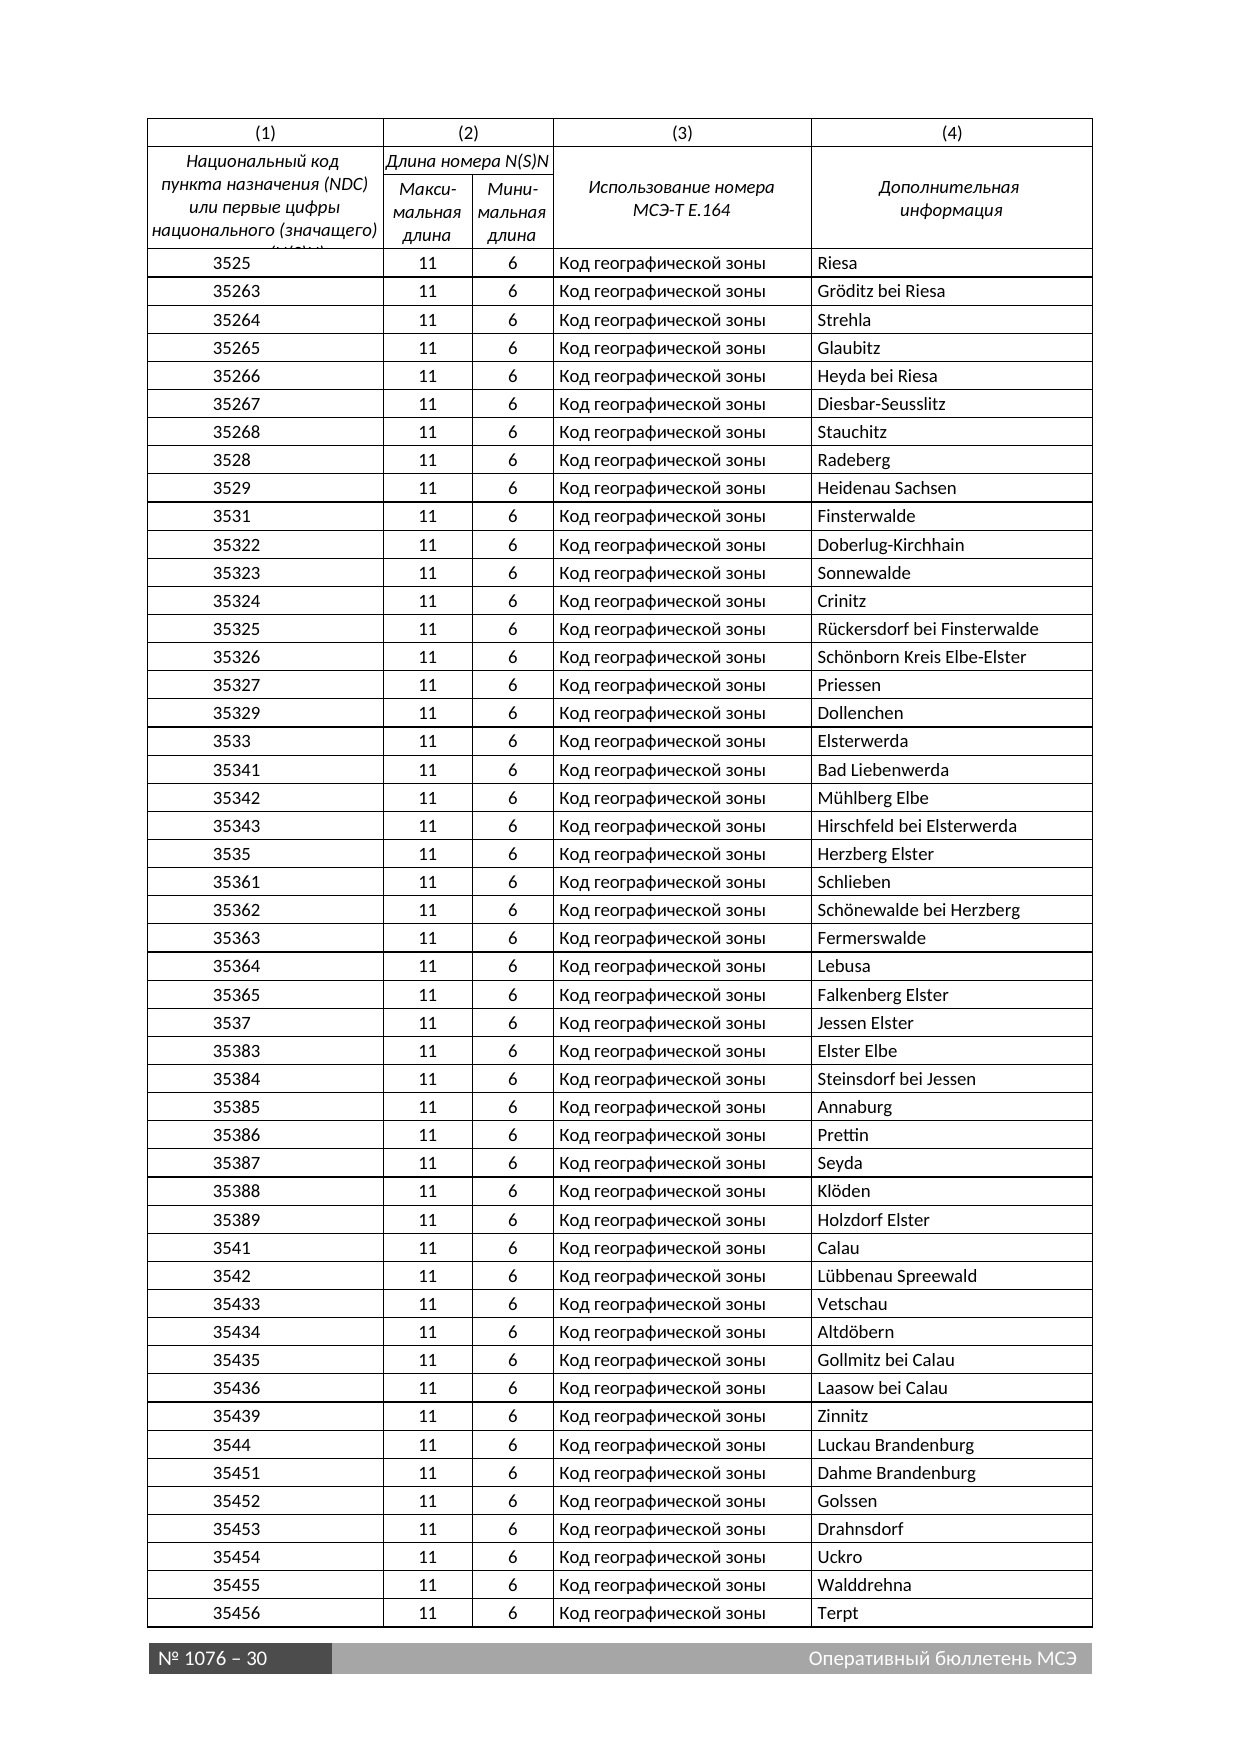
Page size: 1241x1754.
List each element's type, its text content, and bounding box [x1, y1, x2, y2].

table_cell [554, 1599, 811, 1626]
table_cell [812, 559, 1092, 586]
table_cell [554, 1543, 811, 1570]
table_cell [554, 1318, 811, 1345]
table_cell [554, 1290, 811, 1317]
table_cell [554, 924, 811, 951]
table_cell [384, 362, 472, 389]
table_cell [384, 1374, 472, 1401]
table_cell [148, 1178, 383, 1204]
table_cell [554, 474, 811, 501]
table_cell Национальный код пункта назначения (NDC) или первые цифры национального (значащего) номера (N(S)N) [148, 147, 383, 248]
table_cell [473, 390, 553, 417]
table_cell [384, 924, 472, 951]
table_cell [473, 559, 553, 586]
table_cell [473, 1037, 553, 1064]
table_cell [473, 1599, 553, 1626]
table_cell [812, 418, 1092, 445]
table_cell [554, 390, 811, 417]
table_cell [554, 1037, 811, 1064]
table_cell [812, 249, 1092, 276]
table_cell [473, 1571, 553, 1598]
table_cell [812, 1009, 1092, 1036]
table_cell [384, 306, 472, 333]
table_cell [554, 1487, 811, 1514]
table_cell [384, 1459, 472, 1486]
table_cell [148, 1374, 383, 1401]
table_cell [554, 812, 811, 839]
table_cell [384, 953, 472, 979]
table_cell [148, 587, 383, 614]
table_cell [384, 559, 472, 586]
table_header (3) [554, 119, 811, 146]
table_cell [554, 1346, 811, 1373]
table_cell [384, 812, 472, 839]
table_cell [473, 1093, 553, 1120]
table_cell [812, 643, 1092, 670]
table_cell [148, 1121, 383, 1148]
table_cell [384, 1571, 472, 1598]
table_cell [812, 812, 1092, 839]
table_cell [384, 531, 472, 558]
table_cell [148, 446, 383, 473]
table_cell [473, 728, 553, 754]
table_cell Использование номера МСЭ-Т E.164 [554, 147, 811, 248]
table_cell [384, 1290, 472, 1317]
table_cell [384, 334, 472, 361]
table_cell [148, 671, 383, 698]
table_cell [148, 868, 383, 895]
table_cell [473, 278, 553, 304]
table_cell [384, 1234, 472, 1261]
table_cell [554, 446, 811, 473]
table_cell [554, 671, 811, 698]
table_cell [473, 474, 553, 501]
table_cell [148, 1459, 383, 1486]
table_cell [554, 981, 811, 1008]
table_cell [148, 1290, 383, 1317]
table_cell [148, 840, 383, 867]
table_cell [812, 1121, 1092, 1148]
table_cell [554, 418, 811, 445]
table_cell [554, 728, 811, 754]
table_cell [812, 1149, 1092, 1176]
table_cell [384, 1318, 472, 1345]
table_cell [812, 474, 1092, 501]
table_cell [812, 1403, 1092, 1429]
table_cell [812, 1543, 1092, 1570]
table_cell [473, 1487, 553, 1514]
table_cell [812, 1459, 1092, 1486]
table_header (1) [148, 119, 383, 146]
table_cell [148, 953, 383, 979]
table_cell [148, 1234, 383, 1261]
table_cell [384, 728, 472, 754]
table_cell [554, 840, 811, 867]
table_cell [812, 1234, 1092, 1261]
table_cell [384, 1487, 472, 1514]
table_header (4) [812, 119, 1092, 146]
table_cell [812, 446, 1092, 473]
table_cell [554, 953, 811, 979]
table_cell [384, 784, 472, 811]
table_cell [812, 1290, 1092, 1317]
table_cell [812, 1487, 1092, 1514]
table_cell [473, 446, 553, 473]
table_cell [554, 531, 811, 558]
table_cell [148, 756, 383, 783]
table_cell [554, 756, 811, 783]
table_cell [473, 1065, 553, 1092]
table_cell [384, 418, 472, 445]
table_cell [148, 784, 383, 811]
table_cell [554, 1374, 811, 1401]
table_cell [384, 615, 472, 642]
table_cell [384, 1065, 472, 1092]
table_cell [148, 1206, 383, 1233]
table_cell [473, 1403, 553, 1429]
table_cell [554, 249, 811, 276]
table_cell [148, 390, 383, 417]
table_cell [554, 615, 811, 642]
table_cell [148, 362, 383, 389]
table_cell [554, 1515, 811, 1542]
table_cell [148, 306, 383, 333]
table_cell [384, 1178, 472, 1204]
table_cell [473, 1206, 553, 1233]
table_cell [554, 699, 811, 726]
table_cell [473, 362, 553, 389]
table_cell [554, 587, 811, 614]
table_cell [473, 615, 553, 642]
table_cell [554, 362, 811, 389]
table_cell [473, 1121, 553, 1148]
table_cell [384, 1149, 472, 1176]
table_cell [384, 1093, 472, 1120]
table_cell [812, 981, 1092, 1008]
table_header (2) [384, 119, 553, 146]
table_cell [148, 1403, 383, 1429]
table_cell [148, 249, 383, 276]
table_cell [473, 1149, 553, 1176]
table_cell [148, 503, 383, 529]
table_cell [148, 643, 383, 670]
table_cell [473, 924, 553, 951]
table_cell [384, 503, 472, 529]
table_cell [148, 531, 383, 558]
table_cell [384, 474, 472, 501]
table_cell Длина номера N(S)N [384, 147, 553, 174]
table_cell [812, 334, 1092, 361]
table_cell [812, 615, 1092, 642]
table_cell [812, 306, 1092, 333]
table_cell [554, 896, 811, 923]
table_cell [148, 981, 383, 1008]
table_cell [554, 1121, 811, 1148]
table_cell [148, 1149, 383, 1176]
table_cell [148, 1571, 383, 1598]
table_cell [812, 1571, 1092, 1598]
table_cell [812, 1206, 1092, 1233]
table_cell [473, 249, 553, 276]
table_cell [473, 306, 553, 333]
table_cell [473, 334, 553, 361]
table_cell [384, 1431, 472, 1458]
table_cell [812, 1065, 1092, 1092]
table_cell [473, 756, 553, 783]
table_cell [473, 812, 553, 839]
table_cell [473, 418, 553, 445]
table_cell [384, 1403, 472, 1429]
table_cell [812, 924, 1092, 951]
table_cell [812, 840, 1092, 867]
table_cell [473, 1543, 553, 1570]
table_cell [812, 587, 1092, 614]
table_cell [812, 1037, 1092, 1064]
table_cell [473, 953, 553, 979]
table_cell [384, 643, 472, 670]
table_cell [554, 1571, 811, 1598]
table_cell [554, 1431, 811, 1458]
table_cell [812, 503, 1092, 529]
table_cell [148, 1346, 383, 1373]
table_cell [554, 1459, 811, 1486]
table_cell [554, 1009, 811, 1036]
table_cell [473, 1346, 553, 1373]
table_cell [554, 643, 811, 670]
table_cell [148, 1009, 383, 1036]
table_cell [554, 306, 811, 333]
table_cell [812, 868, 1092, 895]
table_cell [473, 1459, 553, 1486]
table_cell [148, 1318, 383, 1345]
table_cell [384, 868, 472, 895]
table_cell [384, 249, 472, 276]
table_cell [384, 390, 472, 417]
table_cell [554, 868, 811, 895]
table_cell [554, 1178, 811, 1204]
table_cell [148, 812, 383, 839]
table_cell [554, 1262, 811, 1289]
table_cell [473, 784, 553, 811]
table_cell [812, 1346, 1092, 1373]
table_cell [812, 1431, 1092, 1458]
table_cell Минимальная длина [473, 175, 553, 248]
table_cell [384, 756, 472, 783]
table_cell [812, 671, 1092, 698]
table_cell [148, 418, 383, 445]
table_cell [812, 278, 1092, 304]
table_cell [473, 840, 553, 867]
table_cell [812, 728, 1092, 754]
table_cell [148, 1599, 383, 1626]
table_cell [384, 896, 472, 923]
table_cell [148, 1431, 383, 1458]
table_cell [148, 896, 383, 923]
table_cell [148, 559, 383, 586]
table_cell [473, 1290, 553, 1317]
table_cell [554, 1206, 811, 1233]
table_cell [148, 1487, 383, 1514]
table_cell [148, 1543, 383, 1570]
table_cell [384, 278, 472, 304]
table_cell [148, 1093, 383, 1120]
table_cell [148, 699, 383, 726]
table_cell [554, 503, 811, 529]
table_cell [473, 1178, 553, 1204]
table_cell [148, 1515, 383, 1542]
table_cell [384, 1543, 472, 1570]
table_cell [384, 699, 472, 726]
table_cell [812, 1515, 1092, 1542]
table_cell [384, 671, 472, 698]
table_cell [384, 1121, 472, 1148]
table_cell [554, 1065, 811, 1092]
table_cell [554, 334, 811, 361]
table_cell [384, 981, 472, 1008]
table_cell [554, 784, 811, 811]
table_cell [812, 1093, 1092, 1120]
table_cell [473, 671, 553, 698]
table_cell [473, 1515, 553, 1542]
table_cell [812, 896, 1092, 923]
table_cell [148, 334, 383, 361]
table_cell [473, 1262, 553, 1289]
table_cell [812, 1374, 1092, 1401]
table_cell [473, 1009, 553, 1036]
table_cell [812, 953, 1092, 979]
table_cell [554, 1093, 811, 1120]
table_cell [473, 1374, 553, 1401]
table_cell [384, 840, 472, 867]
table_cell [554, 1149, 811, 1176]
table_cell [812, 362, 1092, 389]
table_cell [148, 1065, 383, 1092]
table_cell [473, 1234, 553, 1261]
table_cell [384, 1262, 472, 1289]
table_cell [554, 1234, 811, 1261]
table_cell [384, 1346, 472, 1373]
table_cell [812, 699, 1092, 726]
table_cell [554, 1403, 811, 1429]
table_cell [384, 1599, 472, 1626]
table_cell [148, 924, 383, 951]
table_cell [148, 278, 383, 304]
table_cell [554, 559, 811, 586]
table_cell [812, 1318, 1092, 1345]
table_cell Максимальная длина [384, 175, 472, 248]
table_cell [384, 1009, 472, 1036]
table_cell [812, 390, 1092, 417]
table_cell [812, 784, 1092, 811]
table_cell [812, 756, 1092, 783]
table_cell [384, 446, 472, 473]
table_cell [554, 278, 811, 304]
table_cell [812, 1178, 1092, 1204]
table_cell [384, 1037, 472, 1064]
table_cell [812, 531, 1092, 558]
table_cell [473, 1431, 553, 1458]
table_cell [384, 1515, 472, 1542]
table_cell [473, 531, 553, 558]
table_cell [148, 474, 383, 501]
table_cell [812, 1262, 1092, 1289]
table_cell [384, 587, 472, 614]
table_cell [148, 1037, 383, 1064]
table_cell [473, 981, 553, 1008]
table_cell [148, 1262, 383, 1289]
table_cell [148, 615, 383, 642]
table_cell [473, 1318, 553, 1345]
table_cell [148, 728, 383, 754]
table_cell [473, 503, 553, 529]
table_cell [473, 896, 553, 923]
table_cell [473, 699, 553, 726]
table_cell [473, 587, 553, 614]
table_cell Дополнительная информация [812, 147, 1092, 248]
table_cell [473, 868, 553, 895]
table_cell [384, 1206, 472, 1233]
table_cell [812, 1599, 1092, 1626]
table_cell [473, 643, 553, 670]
